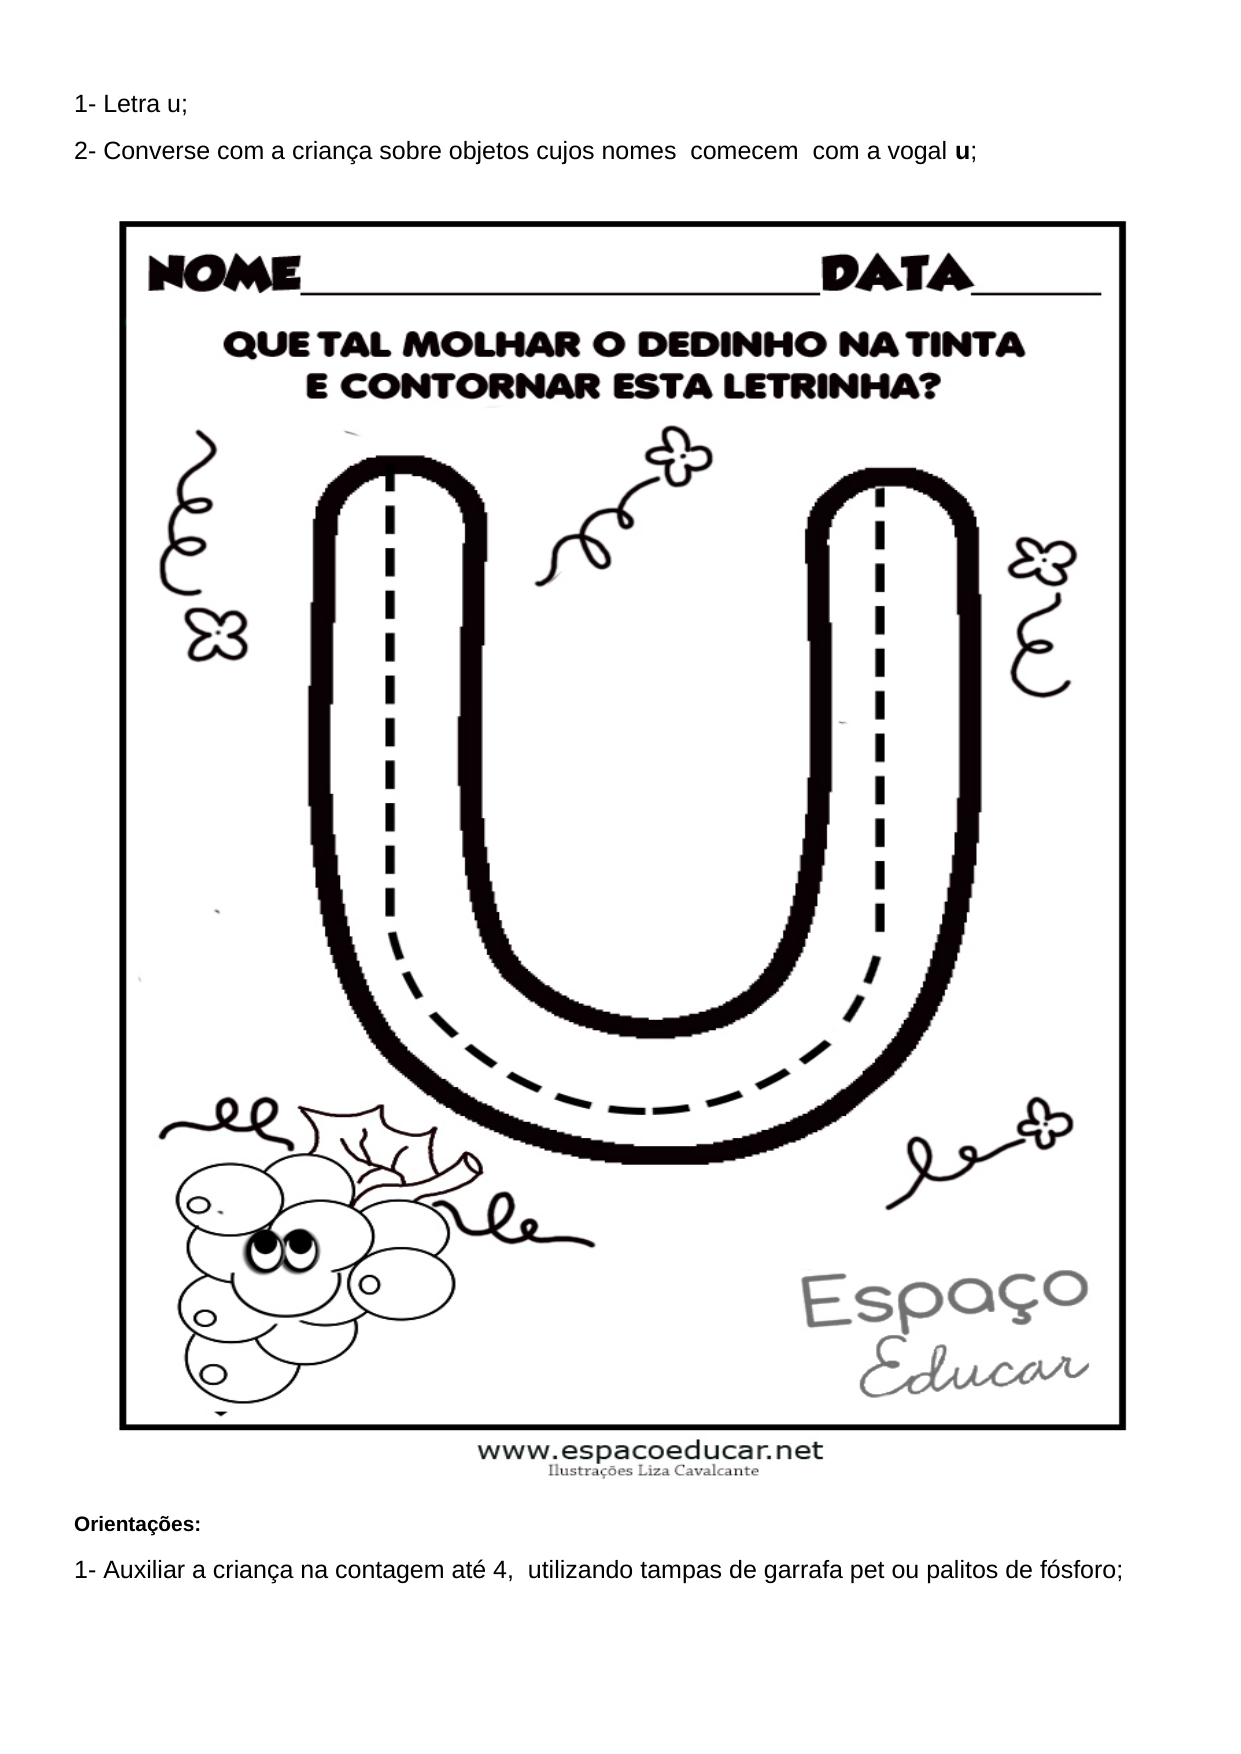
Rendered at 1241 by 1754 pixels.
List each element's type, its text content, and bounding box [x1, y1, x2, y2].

text 1- Auxiliar a criança na contagem até 4, utilizando tampas de garrafa pet ou palitos de fósforo; [74, 1555, 1181, 1583]
picture [73, 184, 1170, 1494]
text Orientações: [74, 1512, 1181, 1536]
text 1- Letra u; [74, 89, 1181, 117]
text 2- Converse com a criança sobre objetos cujos nomes comecem com a vogal u; [74, 136, 1181, 165]
